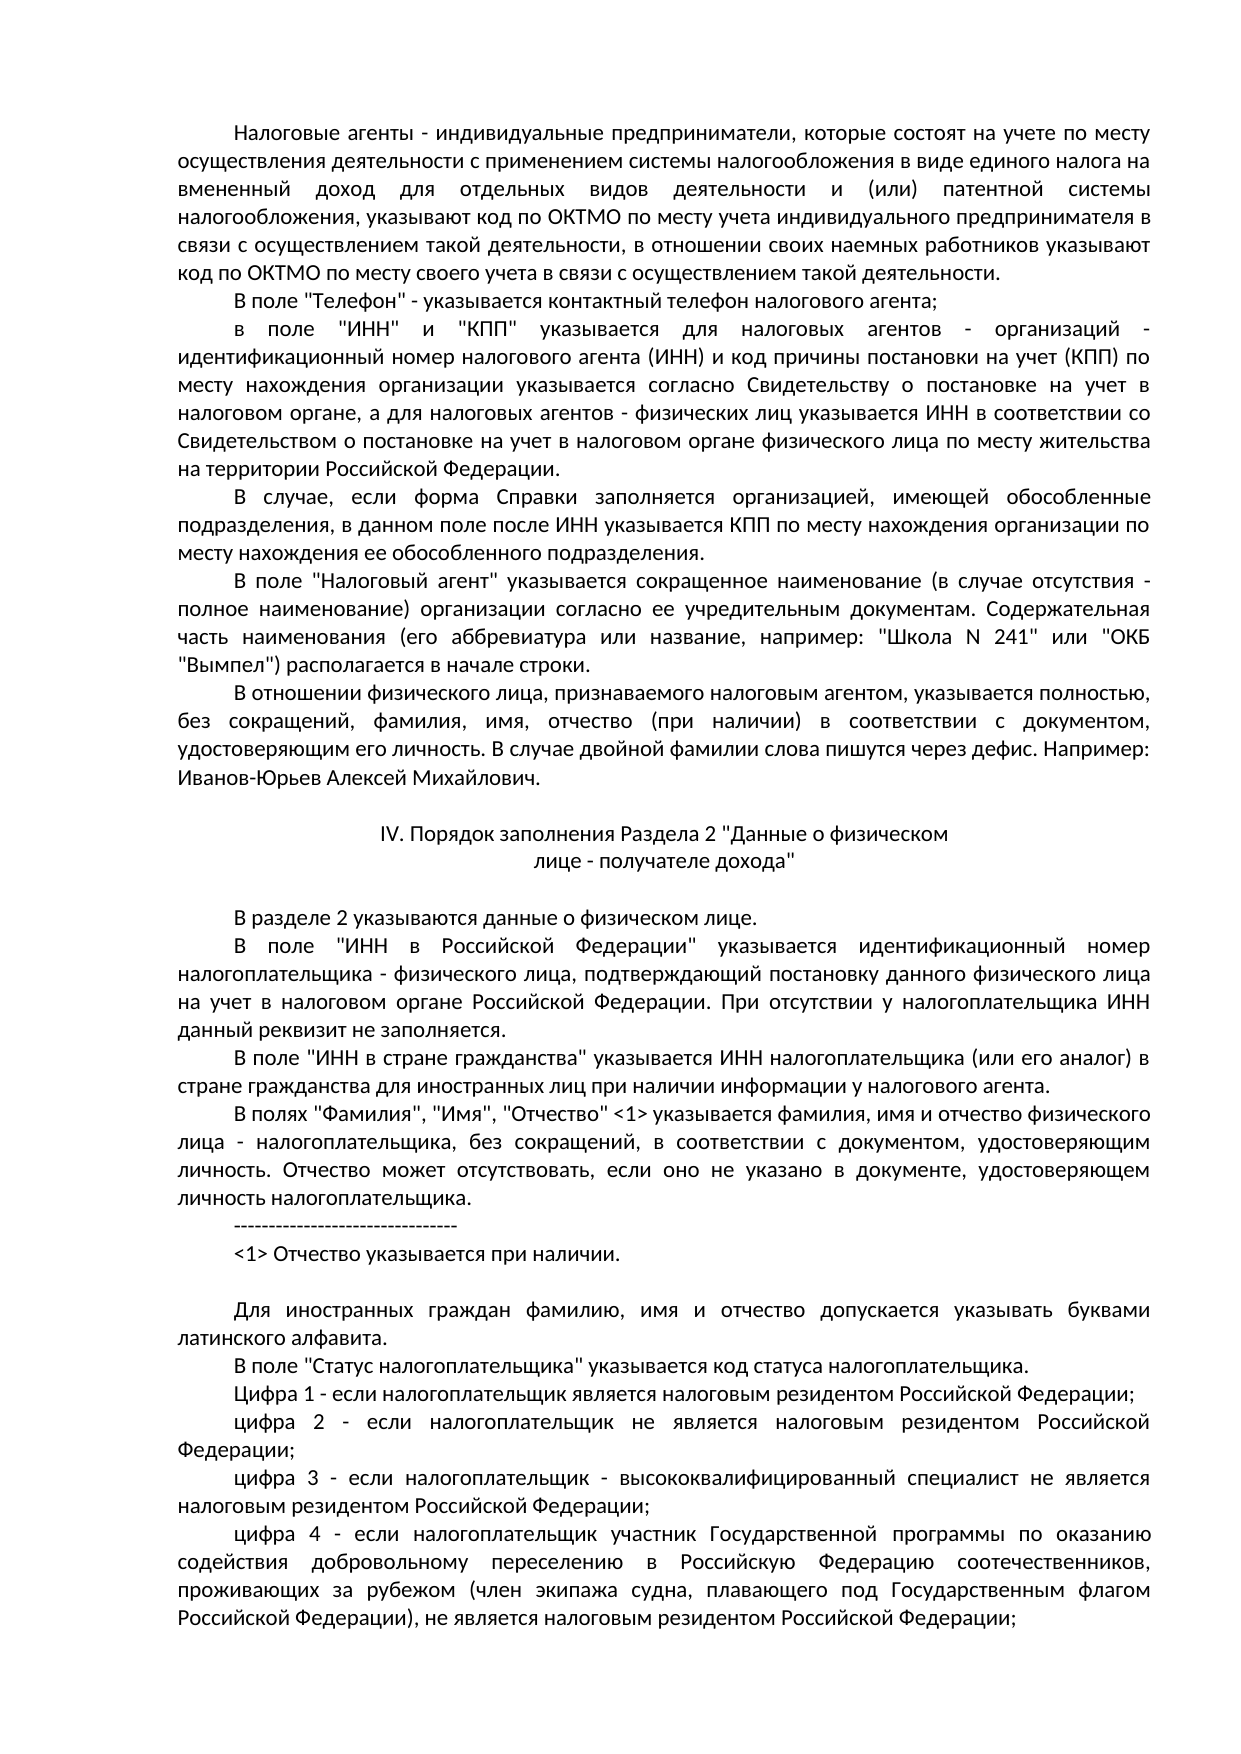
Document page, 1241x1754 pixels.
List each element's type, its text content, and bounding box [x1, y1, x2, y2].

text Цифра 1 - если налогоплательщик является налоговым резидентом Российской Федерации; [177, 1379, 1152, 1407]
text цифра 2 - если налогоплательщик не является налоговым резидентом Российской Федерации; [177, 1407, 1152, 1463]
text В отношении физического лица, признаваемого налоговым агентом, указывается полностью, без сокращений, фамилия, имя, отчество (при наличии) в соответствии с документом, удостоверяющим его личность. В случае двойной фамилии слова пишутся через дефис. Например: Иванов-Юрьев Алексей Михайлович. [177, 678, 1152, 791]
text В случае, если форма Справки заполняется организацией, имеющей обособленные подразделения, в данном поле после ИНН указывается КПП по месту нахождения организации по месту нахождения ее обособленного подразделения. [177, 482, 1152, 566]
text IV. Порядок заполнения Раздела 2 "Данные о физическом [177, 819, 1152, 847]
text Для иностранных граждан фамилию, имя и отчество допускается указывать буквами латинского алфавита. [177, 1295, 1152, 1351]
text в поле "ИНН" и "КПП" указывается для налоговых агентов - организаций - идентификационный номер налогового агента (ИНН) и код причины постановки на учет (КПП) по месту нахождения организации указывается согласно Свидетельству о постановке на учет в налоговом органе, а для налоговых агентов - физических лиц указывается ИНН в соответствии со Свидетельством о постановке на учет в налоговом органе физического лица по месту жительства на территории Российской Федерации. [177, 314, 1152, 482]
text В поле "ИНН в стране гражданства" указывается ИНН налогоплательщика (или его аналог) в стране гражданства для иностранных лиц при наличии информации у налогового агента. [177, 1043, 1152, 1099]
text В поле "ИНН в Российской Федерации" указывается идентификационный номер налогоплательщика - физического лица, подтверждающий постановку данного физического лица на учет в налоговом органе Российской Федерации. При отсутствии у налогоплательщика ИНН данный реквизит не заполняется. [177, 931, 1152, 1043]
text -------------------------------- [177, 1211, 1152, 1239]
text цифра 4 - если налогоплательщик участник Государственной программы по оказанию содействия добровольному переселению в Российскую Федерацию соотечественников, проживающих за рубежом (член экипажа судна, плавающего под Государственным флагом Российской Федерации), не является налоговым резидентом Российской Федерации; [177, 1519, 1152, 1631]
text В полях "Фамилия", "Имя", "Отчество" <1> указывается фамилия, имя и отчество физического лица - налогоплательщика, без сокращений, в соответствии с документом, удостоверяющим личность. Отчество может отсутствовать, если оно не указано в документе, удостоверяющем личность налогоплательщика. [177, 1099, 1152, 1211]
text В поле "Телефон" - указывается контактный телефон налогового агента; [177, 286, 1152, 314]
text Налоговые агенты - индивидуальные предприниматели, которые состоят на учете по месту осуществления деятельности с применением системы налогообложения в виде единого налога на вмененный доход для отдельных видов деятельности и (или) патентной системы налогообложения, указывают код по ОКТМО по месту учета индивидуального предпринимателя в связи с осуществлением такой деятельности, в отношении своих наемных работников указывают код по ОКТМО по месту своего учета в связи с осуществлением такой деятельности. [177, 118, 1152, 286]
text В разделе 2 указываются данные о физическом лице. [177, 903, 1152, 931]
text лице - получателе дохода" [177, 847, 1152, 875]
text цифра 3 - если налогоплательщик - высококвалифицированный специалист не является налоговым резидентом Российской Федерации; [177, 1463, 1152, 1519]
text В поле "Налоговый агент" указывается сокращенное наименование (в случае отсутствия - полное наименование) организации согласно ее учредительным документам. Содержательная часть наименования (его аббревиатура или название, например: "Школа N 241" или "ОКБ "Вымпел") располагается в начале строки. [177, 566, 1152, 678]
text <1> Отчество указывается при наличии. [177, 1239, 1152, 1267]
text В поле "Статус налогоплательщика" указывается код статуса налогоплательщика. [177, 1351, 1152, 1379]
